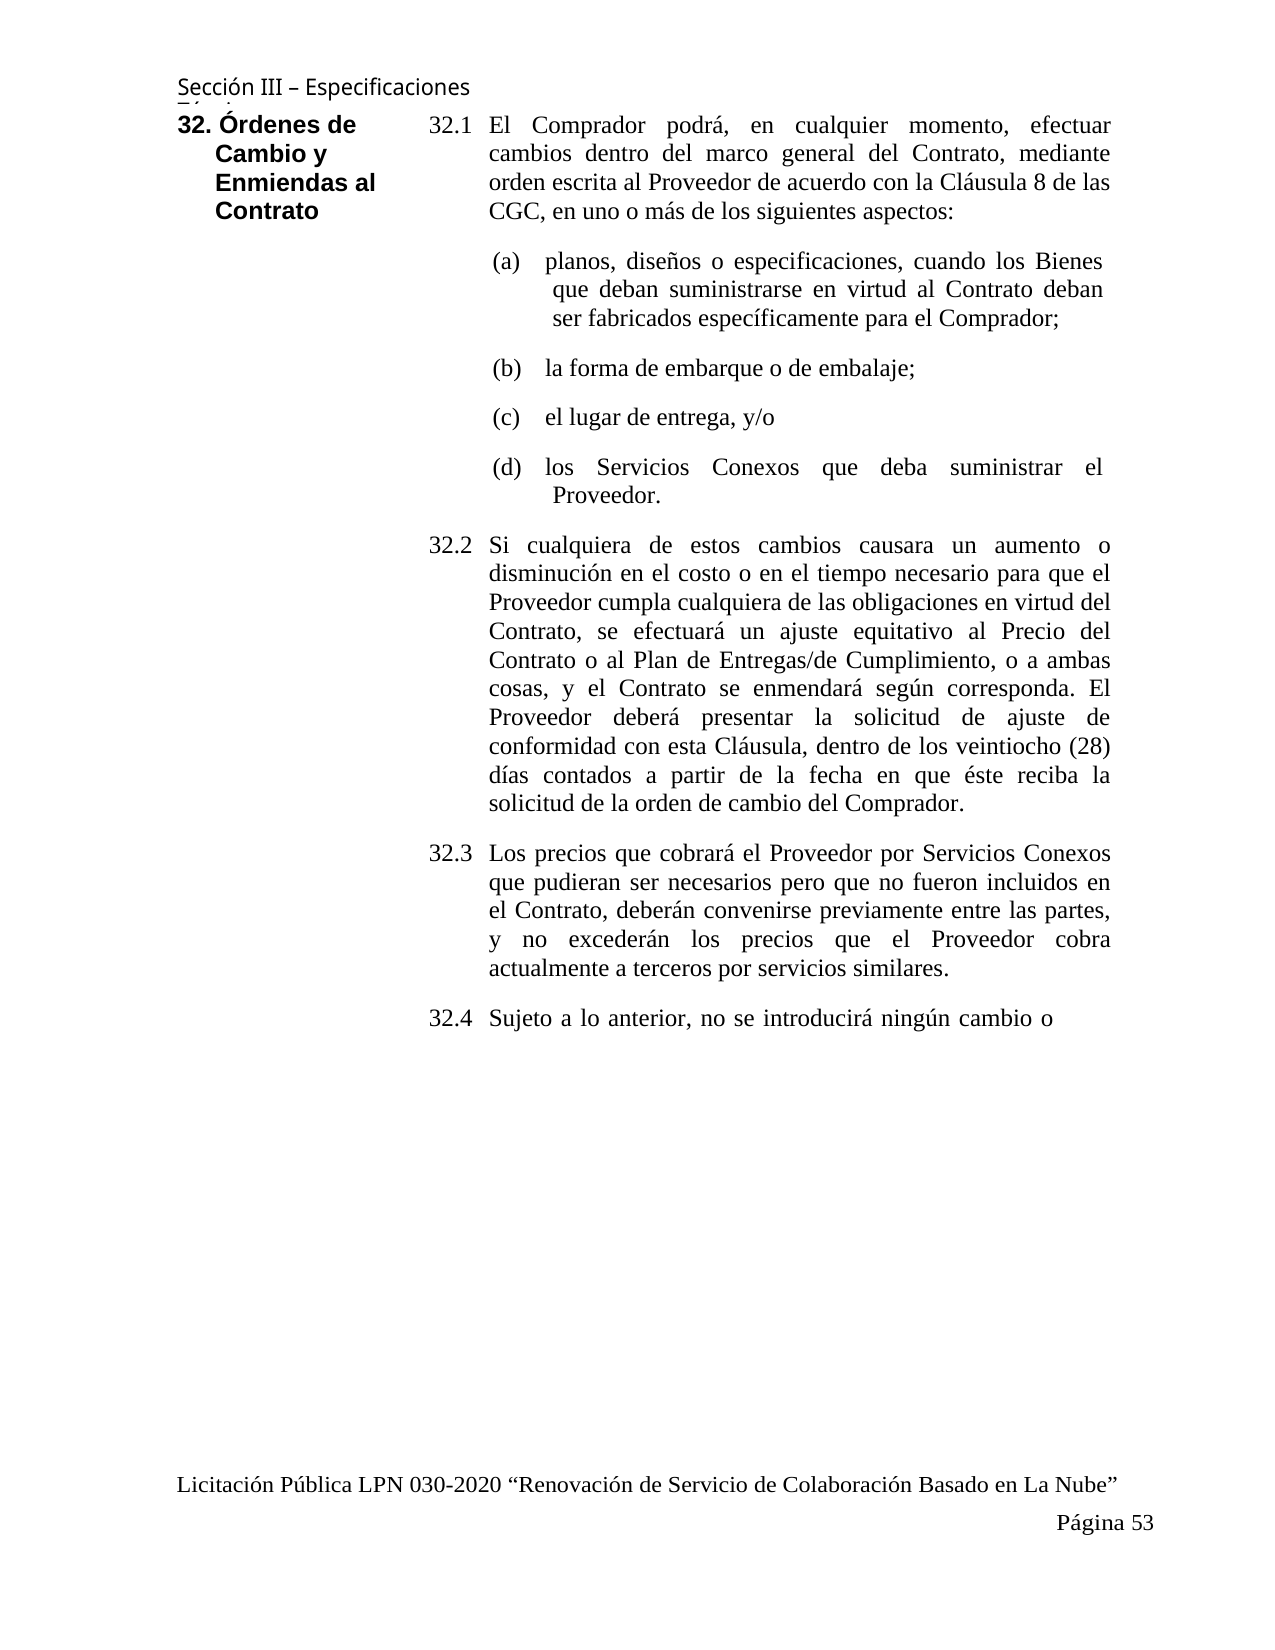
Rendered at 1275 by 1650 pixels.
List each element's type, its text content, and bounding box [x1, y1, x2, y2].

table_cell El Comprador podrá, en cualquier momento, efectuar cambios dentro del marco general del Contrato, mediante orden escrita al Proveedor de acuerdo con la Cláusula 8 de las CGC, en uno o más de los siguientes aspectos: planos, diseños o especificaciones, cuando los Bienes que deban suministrarse en virtud al Contrato deban ser fabricados específicamente para el Comprador; la forma de embarque o de embalaje; el lugar de entrega, y/o los Servicios Conexos que deba suministrar el Proveedor. Si cualquiera de estos cambios causara un aumento o disminución en el costo o en el tiempo necesario para que el Proveedor cumpla cualquiera de las obligaciones en virtud del Contrato, se efectuará un ajuste equitativo al Precio del Contrato o al Plan de Entregas/de Cumplimiento, o a ambas cosas, y el Contrato se enmendará según corresponda. El Proveedor deberá presentar la solicitud de ajuste de conformidad con esta Cláusula, dentro de los veintiocho (28) días contados a partir de la fecha en que éste reciba la solicitud de la orden de cambio del Comprador. Los precios que cobrará el Proveedor por Servicios Conexos que pudieran ser necesarios pero que no fueron incluidos en el Contrato, deberán convenirse previamente entre las partes, y no excederán los precios que el Proveedor cobra actualmente a terceros por servicios similares. Sujeto a lo anterior, no se introducirá ningún cambio o [402, 100, 1132, 1047]
table_cell 32. Órdenes de Cambio y Enmiendas al Contrato [154, 100, 402, 1047]
